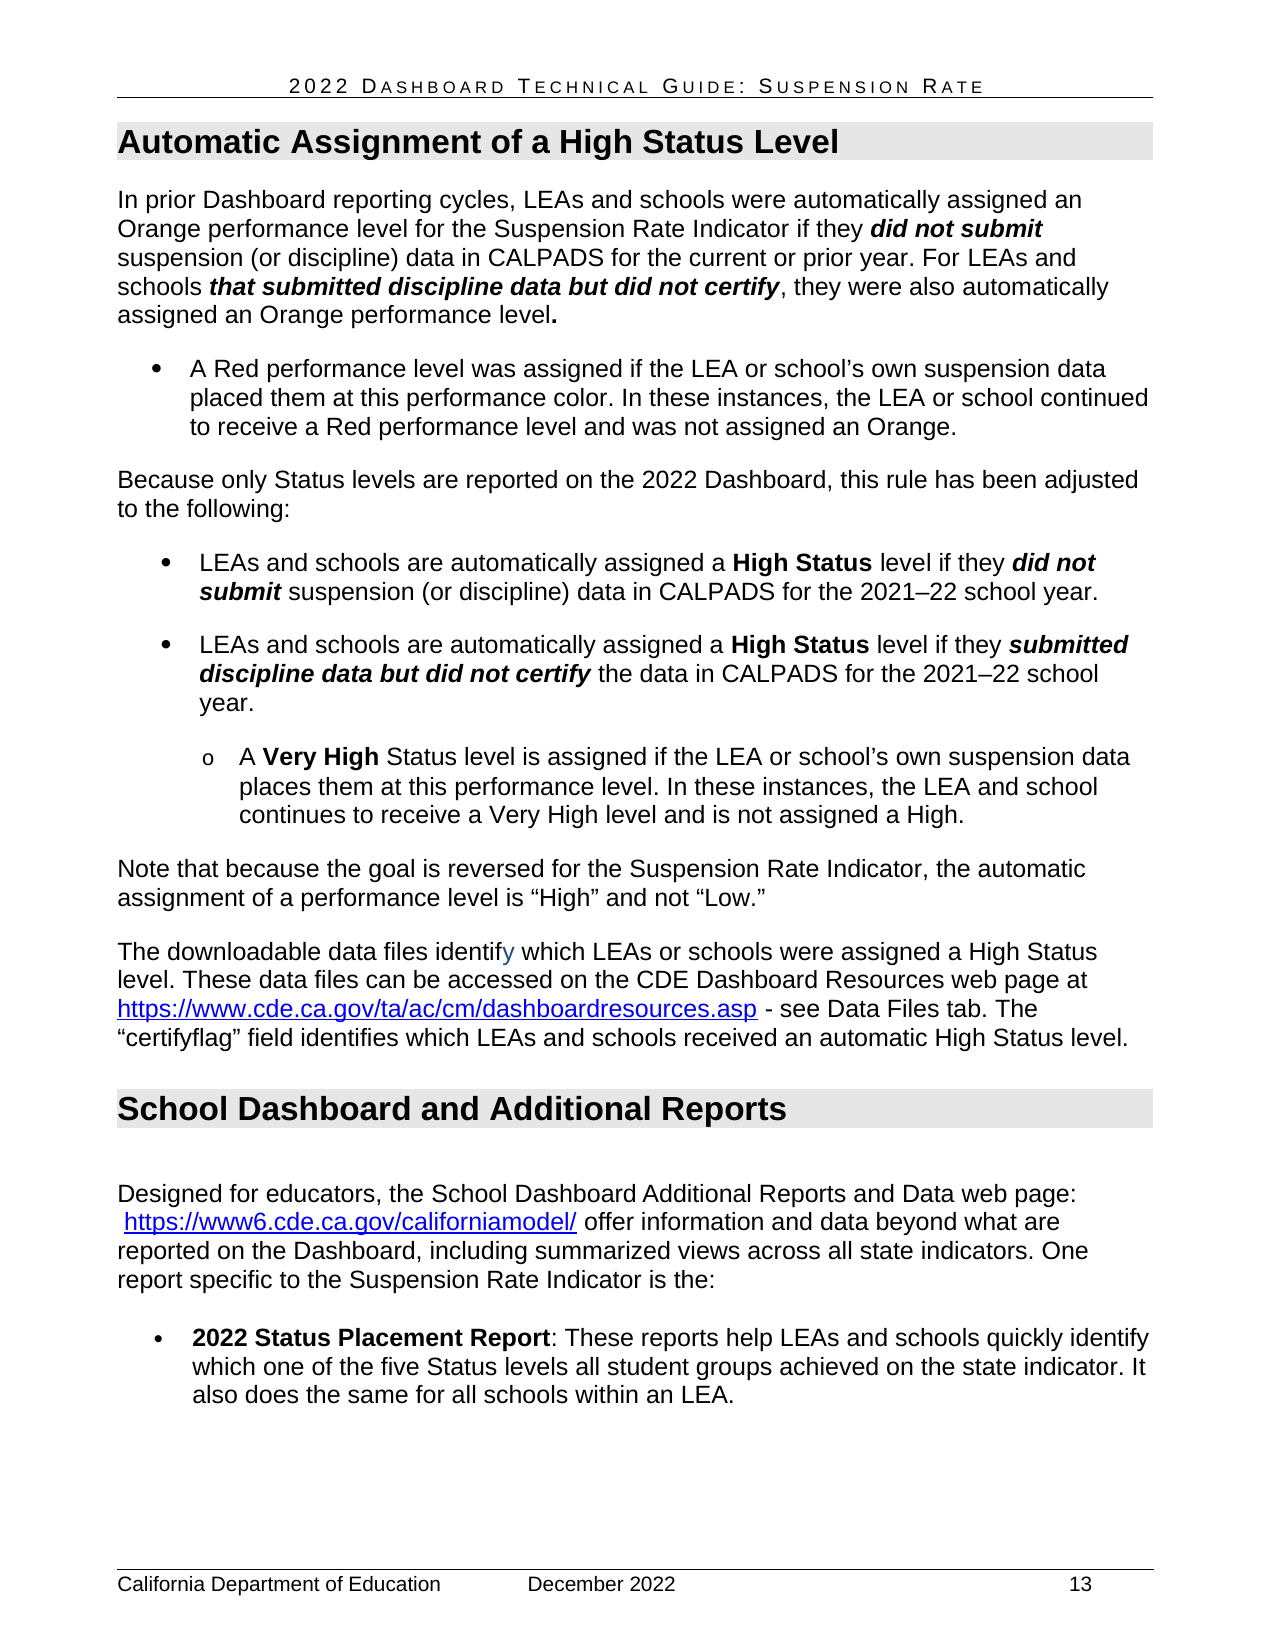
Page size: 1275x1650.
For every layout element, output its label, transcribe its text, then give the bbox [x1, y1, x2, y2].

list 2022 Status Placement Report: These reports help LEAs and schools quickly identify which one of the five Status levels all student groups achieved on the state indicator. It also does the same for all schools within an LEA. [154, 1323, 726, 1409]
subtitle School Dashboard and Additional Reports [117, 1089, 1153, 1128]
text In prior Dashboard reporting cycles, LEAs and schools were automatically assigned an Orange performance level for the Suspension Rate Indicator if they did not submit suspension (or discipline) data in CALPADS for the current or prior year. For LEAs and schools that submitted discipline data but did not certify, they were also automatically assigned an Orange performance level. [117, 185, 1158, 329]
list 2022 Status Placement Report: These reports help LEAs and schools quickly identify which one of the five Status levels all student groups achieved on the state indicator. It also does the same for all schools within an LEA. [735, 1323, 1153, 1409]
list LEAs and schools are automatically assigned a High Status level if they did not submit suspension (or discipline) data in CALPADS for the 2021–22 school year. [162, 548, 1155, 605]
list LEAs and schools are automatically assigned a High Status level if they submitted discipline data but did not certify the data in CALPADS for the 2021–22 school year. [162, 630, 1155, 717]
text https://www6.cde.ca.gov/californiamodel/ offer information and data beyond what are reported on the Dashboard, including summarized views across all state indicators. One report specific to the Suspension Rate Indicator is the: [117, 1207, 1153, 1294]
text Designed for educators, the School Dashboard Additional Reports and Data web page: [117, 1153, 1153, 1207]
text The downloadable data files identify which LEAs or schools were assigned a High Status level. These data files can be accessed on the CDE Dashboard Resources web page at https://www.cde.ca.gov/ta/ac/cm/dashboardresources.asp - see Data Files tab. The “certifyflag” field identifies which LEAs and schools received an automatic High Status level. [117, 937, 1155, 1052]
subtitle Automatic Assignment of a High Status Level [117, 122, 1153, 160]
text Note that because the goal is reversed for the Suspension Rate Indicator, the automatic assignment of a performance level is “High” and not “Low.” [117, 854, 1155, 912]
list A Very High Status level is assigned if the LEA or school’s own suspension data places them at this performance level. In these instances, the LEA and school continues to receive a Very High level and is not assigned a High. [201, 742, 1153, 829]
text Because only Status levels are reported on the 2022 Dashboard, this rule has been adjusted to the following: [117, 465, 1155, 523]
list A Red performance level was assigned if the LEA or school’s own suspension data placed them at this performance color. In these instances, the LEA or school continued to receive a Red performance level and was not assigned an Orange. [152, 354, 1158, 440]
